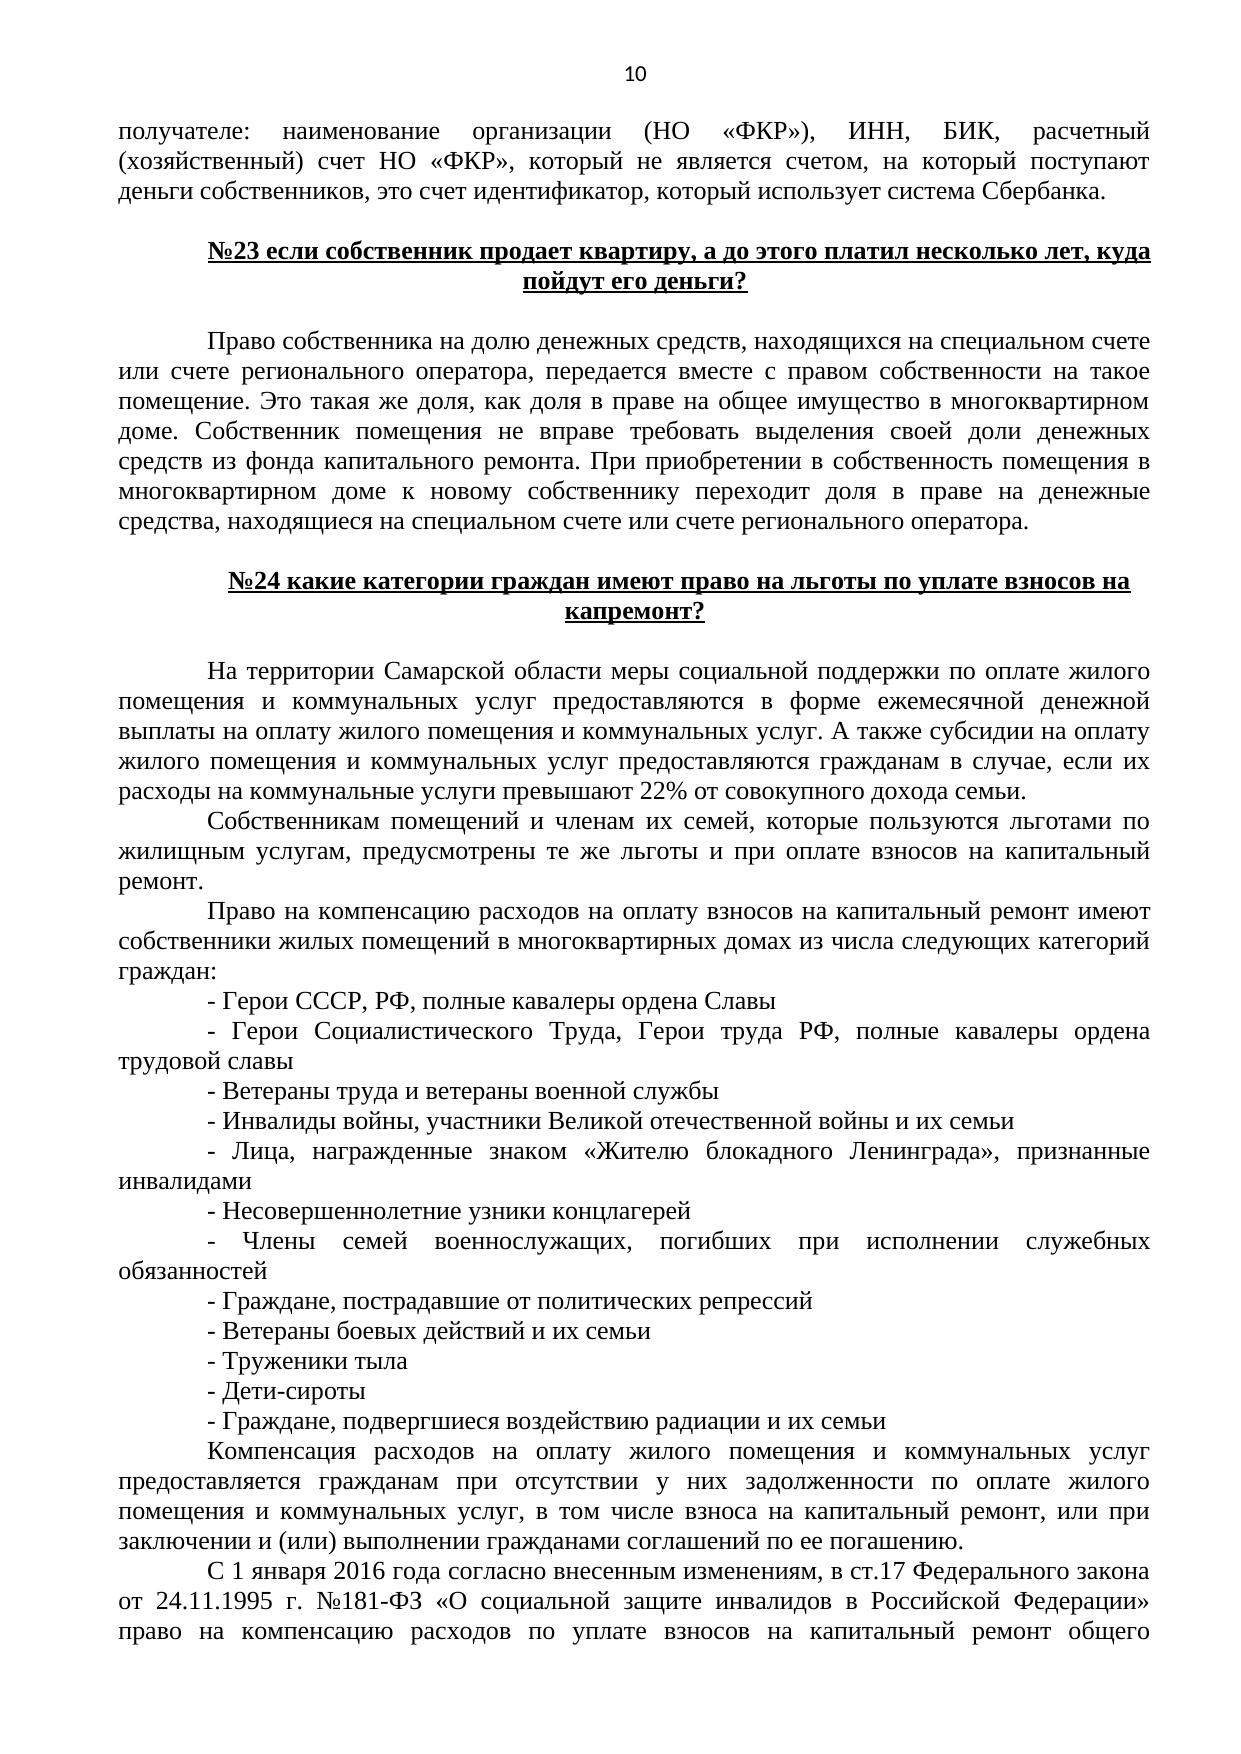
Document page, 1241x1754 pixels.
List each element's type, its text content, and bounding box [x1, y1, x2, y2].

text - Граждане, пострадавшие от политических репрессий [118, 1285, 1152, 1315]
text - Члены семей военнослужащих, погибших при исполнении служебных обязанностей [118, 1225, 1152, 1285]
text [118, 1555, 1152, 1645]
text - Ветераны боевых действий и их семьи [118, 1315, 1152, 1345]
text - Дети-сироты [118, 1375, 1152, 1405]
text - Герои СССР, РФ, полные кавалеры ордена Славы [118, 985, 1152, 1015]
text - Граждане, подвергшиеся воздействию радиации и их семьи [118, 1405, 1152, 1435]
text Право на компенсацию расходов на оплату взносов на капитальный ремонт имеют собственники жилых помещений в многоквартирных домах из числа следующих категорий граждан: [118, 895, 1152, 985]
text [118, 115, 1152, 205]
text На территории Самарской области меры социальной поддержки по оплате жилого помещения и коммунальных услуг предоставляются в форме ежемесячной денежной выплаты на оплату жилого помещения и коммунальных услуг. А также субсидии на оплату жилого помещения и коммунальных услуг предоставляются гражданам в случае, если их расходы на коммунальные услуги превышают 22% от совокупного дохода семьи. [118, 655, 1152, 805]
text Собственникам помещений и членам их семей, которые пользуются льготами по жилищным услугам, предусмотрены те же льготы и при оплате взносов на капитальный ремонт. [118, 805, 1152, 895]
text Право собственника на долю денежных средств, находящихся на специальном счете или счете регионального оператора, передается вместе с правом собственности на такое помещение. Это такая же доля, как доля в праве на общее имущество в многоквартирном доме. Собственник помещения не вправе требовать выделения своей доли денежных средств из фонда капитального ремонта. При приобретении в собственность помещения в многоквартирном доме к новому собственнику переходит доля в праве на денежные средства, находящиеся на специальном счете или счете регионального оператора. [118, 325, 1152, 535]
text - Труженики тыла [118, 1345, 1152, 1375]
text №24 какие категории граждан имеют право на льготы по уплате взносов на капремонт? [118, 565, 1152, 625]
text - Герои Социалистического Труда, Герои труда РФ, полные кавалеры ордена трудовой славы [118, 1015, 1152, 1075]
text - Лица, награжденные знаком «Жителю блокадного Ленинграда», признанные инвалидами [118, 1135, 1152, 1195]
text - Ветераны труда и ветераны военной службы [118, 1075, 1152, 1105]
text №23 если собственник продает квартиру, а до этого платил несколько лет, куда пойдут его деньги? [118, 235, 1152, 295]
text - Несовершеннолетние узники концлагерей [118, 1195, 1152, 1225]
text - Инвалиды войны, участники Великой отечественной войны и их семьи [118, 1105, 1152, 1135]
text Компенсация расходов на оплату жилого помещения и коммунальных услуг предоставляется гражданам при отсутствии у них задолженности по оплате жилого помещения и коммунальных услуг, в том числе взноса на капитальный ремонт, или при заключении и (или) выполнении гражданами соглашений по ее погашению. [118, 1435, 1152, 1555]
